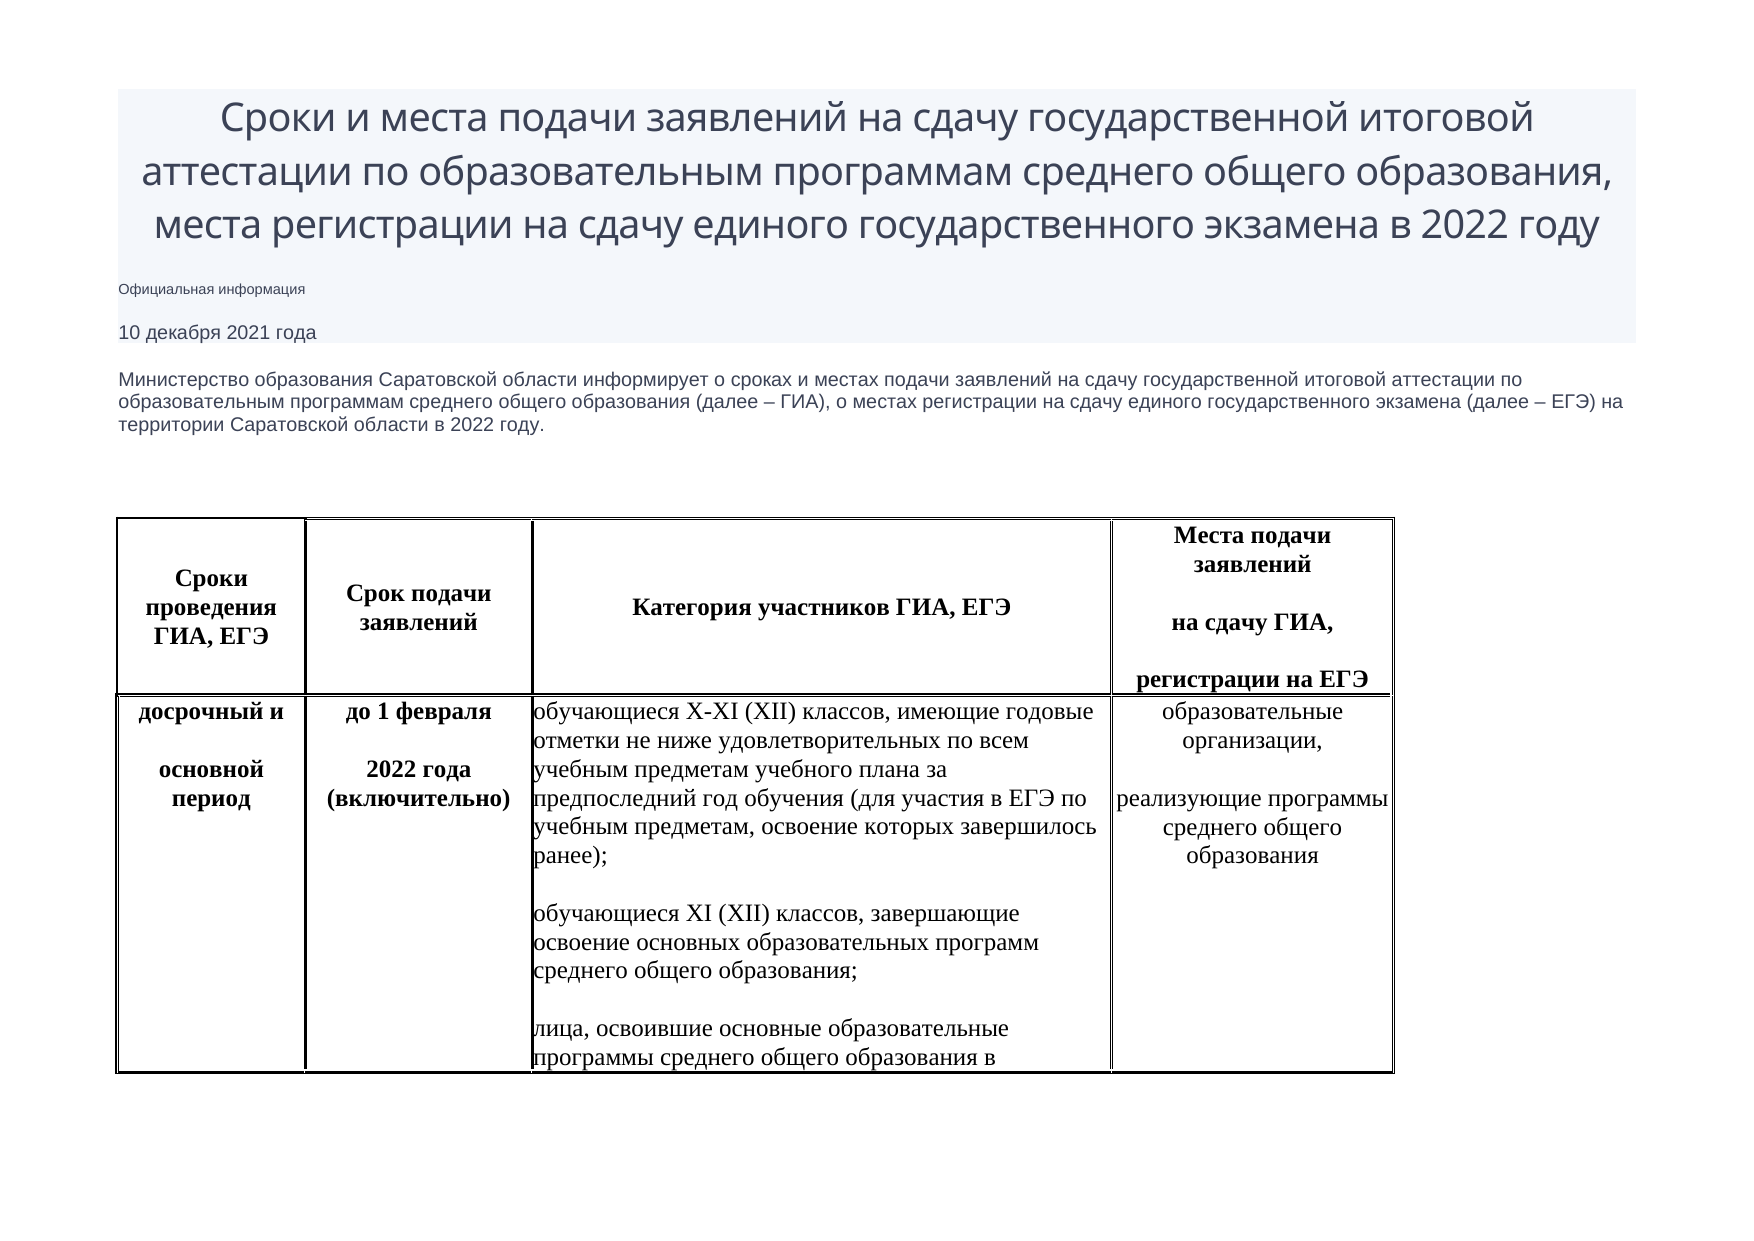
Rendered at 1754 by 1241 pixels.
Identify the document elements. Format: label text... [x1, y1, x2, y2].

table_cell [532, 697, 1111, 1071]
table_cell до 1 февраля 2022 года (включительно) [305, 697, 532, 1071]
text Официальная информация [118, 281, 1636, 297]
subtitle Сроки и места подачи заявлений на сдачу государственной итоговой аттестации по образовательным программам среднего общего образования, места регистрации на сдачу единого государственного экзамена в 2022 году [118, 89, 1636, 251]
table_header Срок подачи заявлений [305, 518, 532, 693]
table_header Места подачи заявлений на сдачу ГИА, регистрации на ЕГЭ [1111, 520, 1392, 693]
table_header Категория участников ГИА, ЕГЭ [532, 520, 1111, 693]
text Министерство образования Саратовской области информирует о сроках и местах подачи заявлений на сдачу государственной итоговой аттестации по образовательным программам среднего общего образования (далее – ГИА), о местах регистрации на сдачу единого государственного экзамена (далее – ЕГЭ) на территории Саратовской области в 2022 году. [118, 367, 1636, 436]
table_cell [1111, 693, 1392, 1071]
table_header Сроки проведения ГИА, ЕГЭ [118, 519, 304, 693]
text 10 декабря 2021 года [118, 321, 1636, 343]
table_cell досрочный и основной период [119, 695, 305, 1071]
